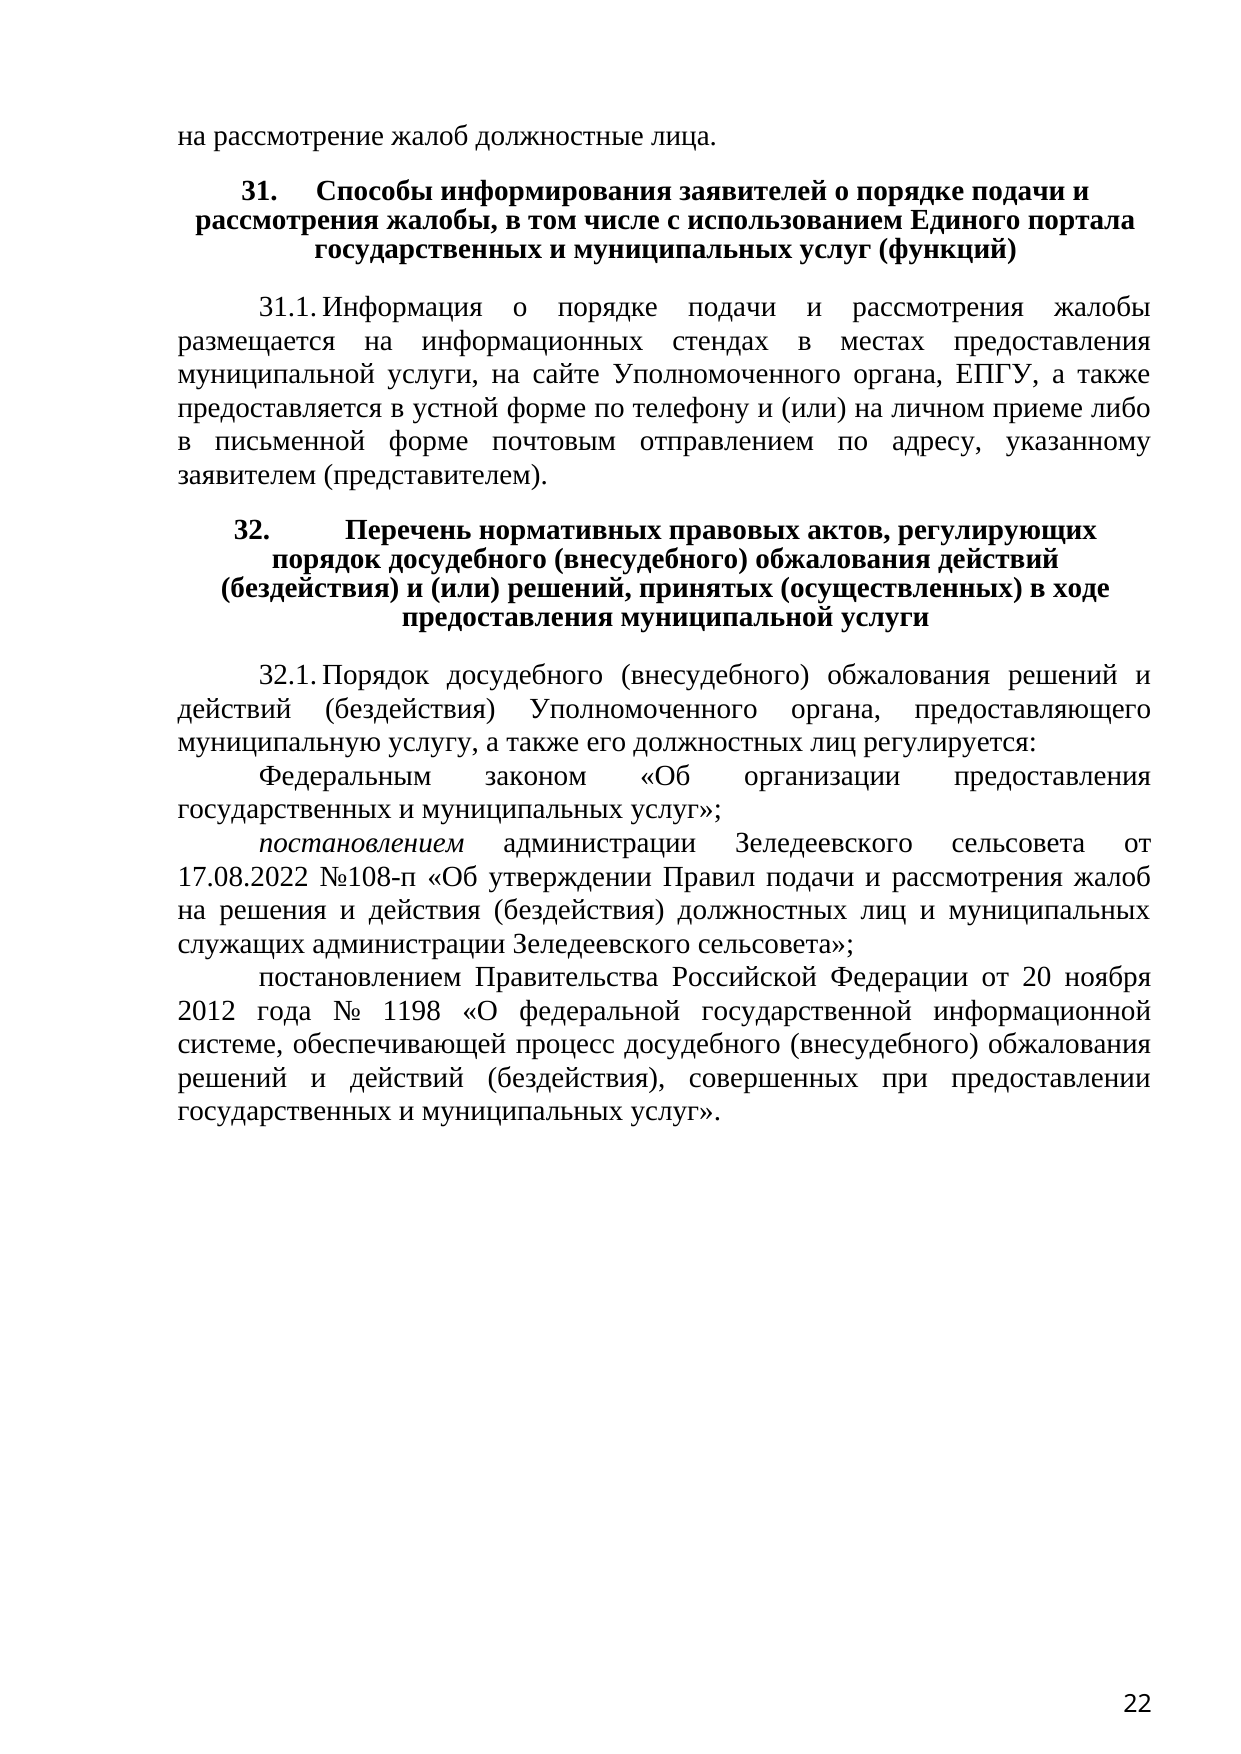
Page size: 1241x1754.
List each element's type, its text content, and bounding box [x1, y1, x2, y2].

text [177, 118, 1152, 152]
text Федеральным законом «Об организации предоставления государственных и муниципальных услуг»; [177, 758, 1152, 826]
list Информация о порядке подачи и рассмотрения жалобы размещается на информационных стендах в местах предоставления муниципальной услуги, на сайте Уполномоченного органа, ЕПГУ, а также предоставляется в устной форме по телефону и (или) на личном приеме либо в письменной форме почтовым отправлением по адресу, указанному заявителем (представителем). [177, 289, 1152, 491]
list Порядок досудебного (внесудебного) обжалования решений и действий (бездействия) Уполномоченного органа, предоставляющего муниципальную услугу, а также его должностных лиц регулируется: [177, 658, 1152, 758]
list Способы информирования заявителей о порядке подачи и рассмотрения жалобы, в том числе с использованием Единого портала государственных и муниципальных услуг (функций) [179, 177, 1152, 264]
text постановлением администрации Зеледеевского сельсовета от 17.08.2022 №108-п «Об утверждении Правил подачи и рассмотрения жалоб на решения и действия (бездействия) должностных лиц и муниципальных служащих администрации Зеледеевского сельсовета»; [177, 826, 1152, 960]
text постановлением Правительства Российской Федерации от 20 ноября 2012 года № 1198 «О федеральной государственной информационной системе, обеспечивающей процесс досудебного (внесудебного) обжалования решений и действий (бездействия), совершенных при предоставлении государственных и муниципальных услуг». [177, 960, 1152, 1127]
list Перечень нормативных правовых актов, регулирующих порядок досудебного (внесудебного) обжалования действий (бездействия) и (или) решений, принятых (осуществленных) в ходе предоставления муниципальной услуги [179, 516, 1152, 632]
